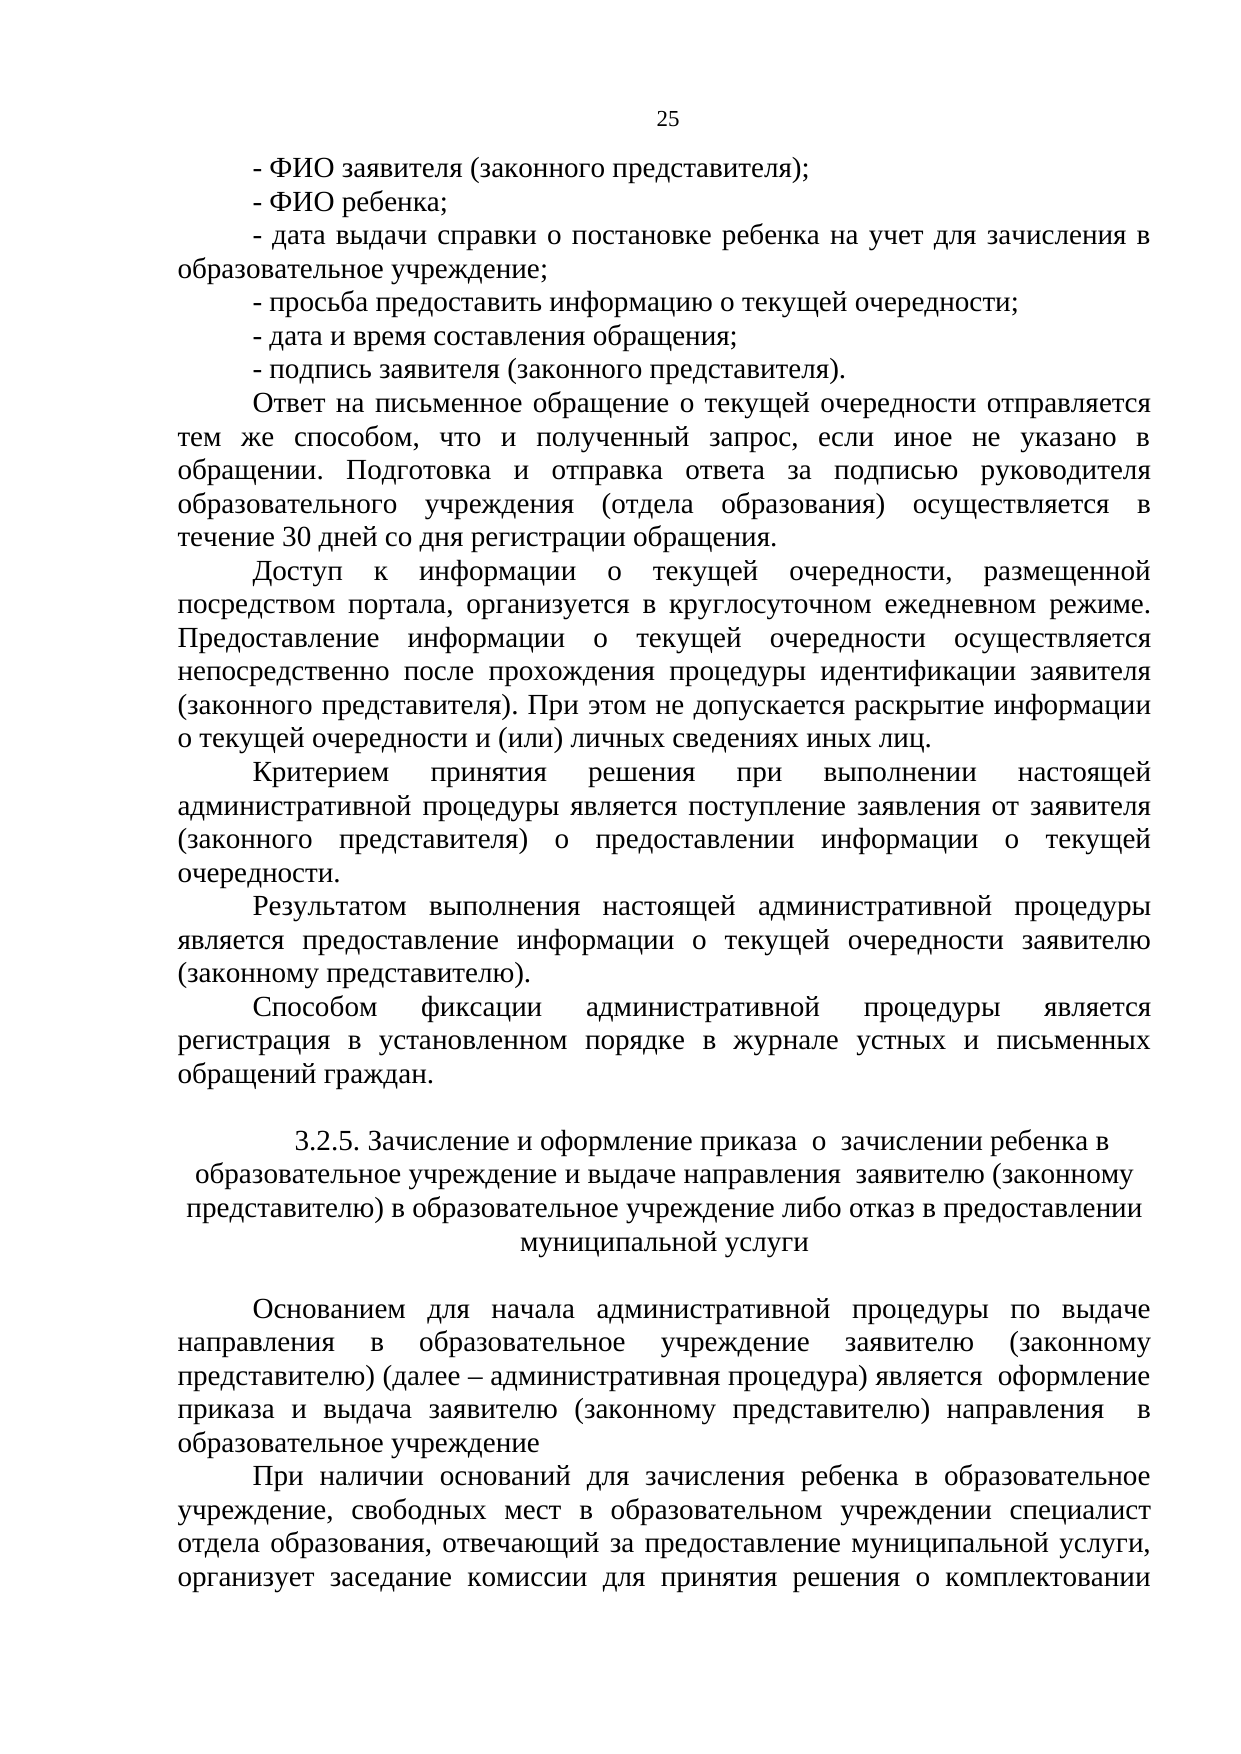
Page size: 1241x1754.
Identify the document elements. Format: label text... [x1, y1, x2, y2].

text Ответ на письменное обращение о текущей очередности отправляется тем же способом, что и полученный запрос, если иное не указано в обращении. Подготовка и отправка ответа за подписью руководителя образовательного учреждения (отдела образования) осуществляется в течение 30 дней со дня регистрации обращения. [177, 385, 1152, 553]
text Способом фиксации административной процедуры является регистрация в установленном порядке в журнале устных и письменных обращений граждан. [177, 989, 1152, 1089]
text Основанием для начала административной процедуры по выдаче направления в образовательное учреждение заявителю (законному представителю) (далее – административная процедура) является оформление приказа и выдача заявителю (законному представителю) направления в образовательное учреждение [177, 1291, 1152, 1458]
text Результатом выполнения настоящей административной процедуры является предоставление информации о текущей очередности заявителю (законному представителю). [177, 888, 1152, 989]
text - ФИО заявителя (законного представителя); [177, 150, 1152, 184]
text - просьба предоставить информацию о текущей очередности; [177, 284, 1152, 318]
text Доступ к информации о текущей очередности, размещенной посредством портала, организуется в круглосуточном ежедневном режиме. Предоставление информации о текущей очередности осуществляется непосредственно после прохождения процедуры идентификации заявителя (законного представителя). При этом не допускается раскрытие информации о текущей очередности и (или) личных сведениях иных лиц. [177, 553, 1152, 754]
text Критерием принятия решения при выполнении настоящей административной процедуры является поступление заявления от заявителя (законного представителя) о предоставлении информации о текущей очередности. [177, 754, 1152, 888]
text - дата выдачи справки о постановке ребенка на учет для зачисления в образовательное учреждение; [177, 217, 1152, 284]
text - подпись заявителя (законного представителя). [177, 352, 1152, 385]
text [177, 1458, 1152, 1593]
text 3.2.5. Зачисление и оформление приказа о зачислении ребенка в образовательное учреждение и выдаче направления заявителю (законному представителю) в образовательное учреждение либо отказ в предоставлении муниципальной услуги [177, 1123, 1152, 1257]
text - дата и время составления обращения; [177, 318, 1152, 352]
text - ФИО ребенка; [177, 184, 1152, 217]
